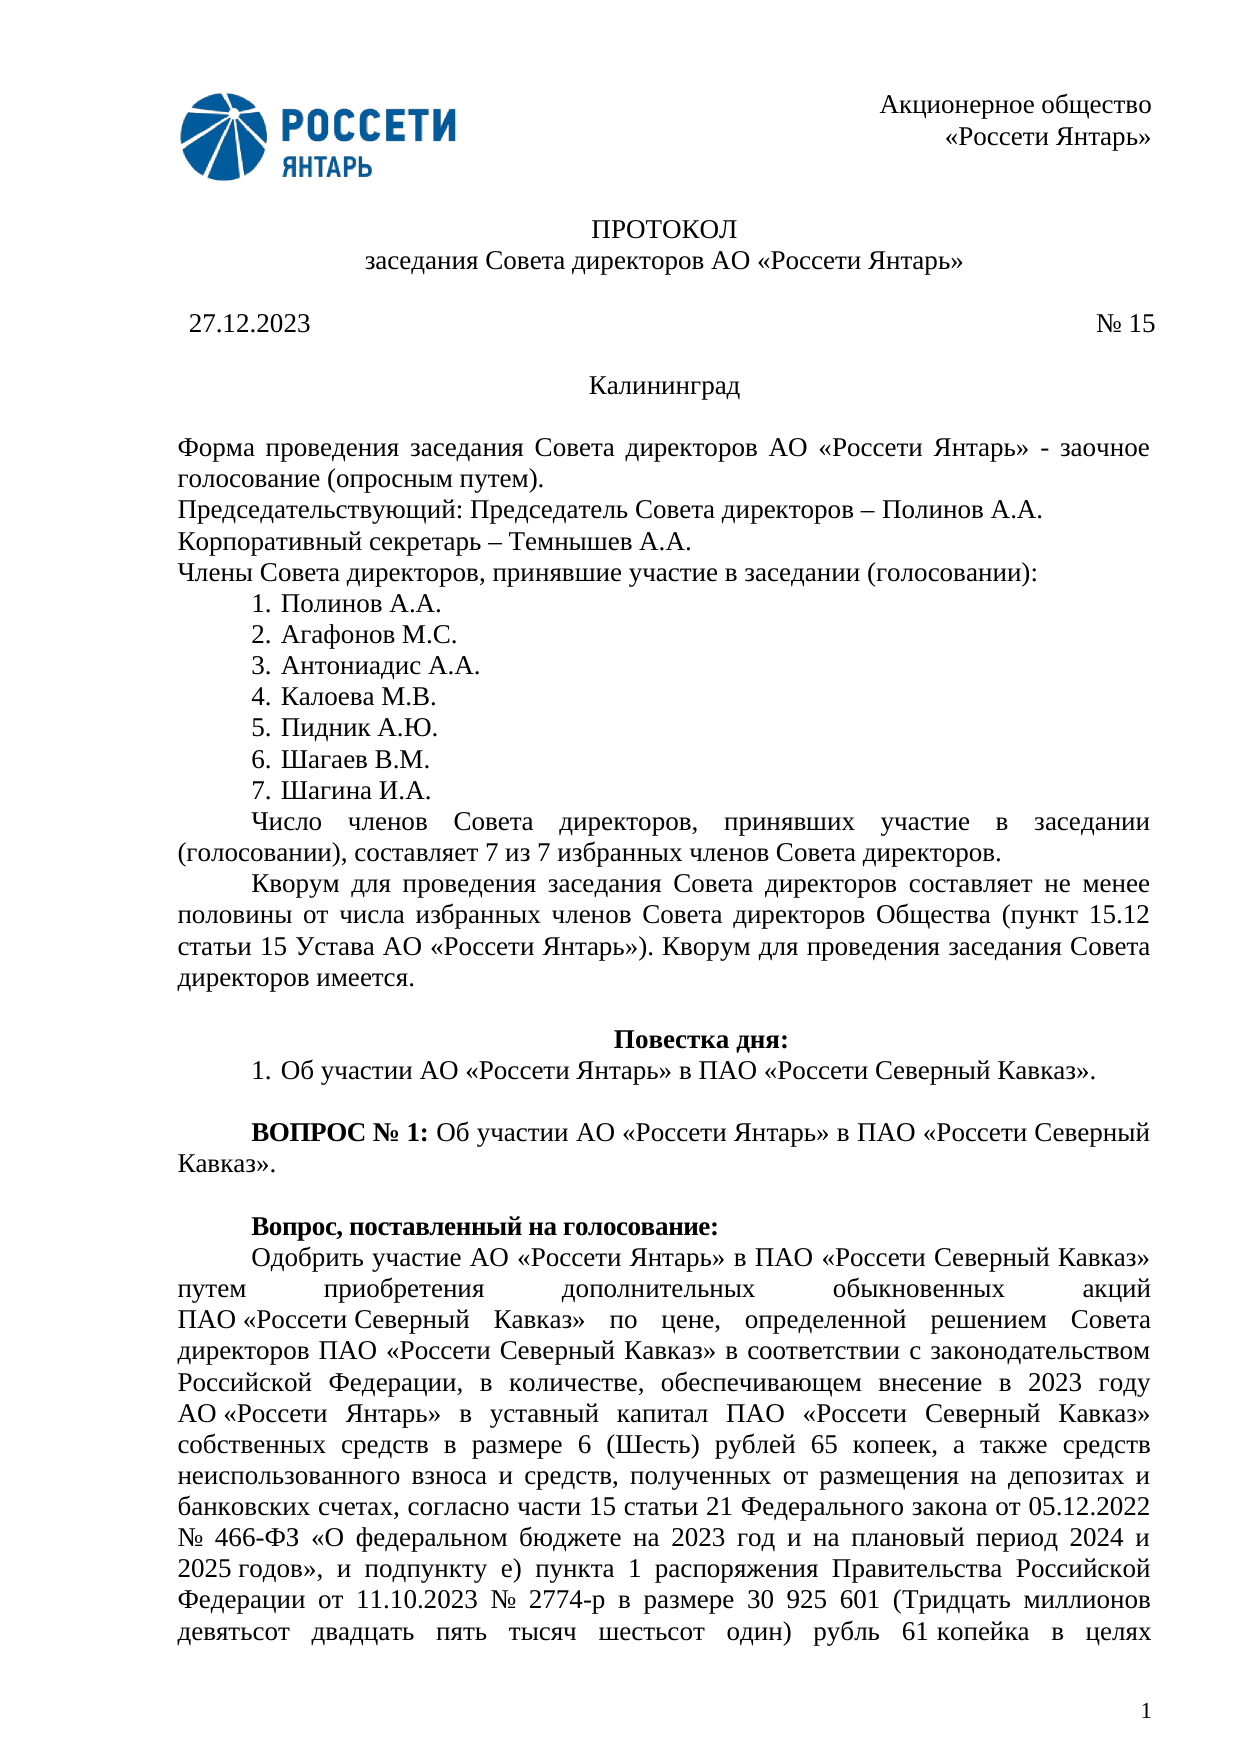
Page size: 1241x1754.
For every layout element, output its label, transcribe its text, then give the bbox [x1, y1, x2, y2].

text Повестка дня: [177, 1023, 1152, 1054]
text Акционерное общество [310, 89, 1152, 120]
list Калоева М.В. [177, 680, 1152, 712]
text Члены Совета директоров, принявшие участие в заседании (голосовании): [177, 556, 1152, 587]
text Председательствующий: Председатель Совета директоров – Полинов А.А. [177, 493, 1152, 525]
text Корпоративный секретарь – Темнышев А.А. [177, 525, 1152, 556]
text заседания Совета директоров АО «Россети Янтарь» [177, 244, 1152, 276]
text Форма проведения заседания Совета директоров АО «Россети Янтарь» - заочное голосование (опросным путем). [177, 431, 1152, 493]
list Агафонов М.С. [177, 618, 1152, 649]
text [177, 1241, 1152, 1646]
list Об участии АО «Россети Янтарь» в ПАО «Россети Северный Кавказ». [251, 1054, 1152, 1085]
list Антониадис А.А. [177, 649, 1152, 680]
text «Россети Янтарь» [457, 120, 1152, 151]
text ПРОТОКОЛ [177, 213, 1152, 244]
text Число членов Совета директоров, принявших участие в заседании (голосовании), составляет 7 из 7 избранных членов Совета директоров. [177, 805, 1152, 867]
text ВОПРОС № 1: Об участии АО «Россети Янтарь» в ПАО «Россети Северный Кавказ». [177, 1116, 1152, 1179]
text Калининград [177, 369, 1152, 400]
list Полинов А.А. [177, 587, 1152, 618]
list Пидник А.Ю. [177, 712, 1152, 743]
list Шагина И.А. [177, 774, 1152, 805]
table_header 27.12.2023 [177, 307, 664, 338]
list Шагаев В.М. [177, 743, 1152, 774]
table_header № 15 [664, 307, 1167, 338]
text Вопрос, поставленный на голосование: [177, 1210, 1152, 1241]
text Кворум для проведения заседания Совета директоров составляет не менее половины от числа избранных членов Совета директоров Общества (пункт 15.12 статьи 15 Устава АО «Россети Янтарь»). Кворум для проведения заседания Совета директоров имеется. [177, 867, 1152, 992]
